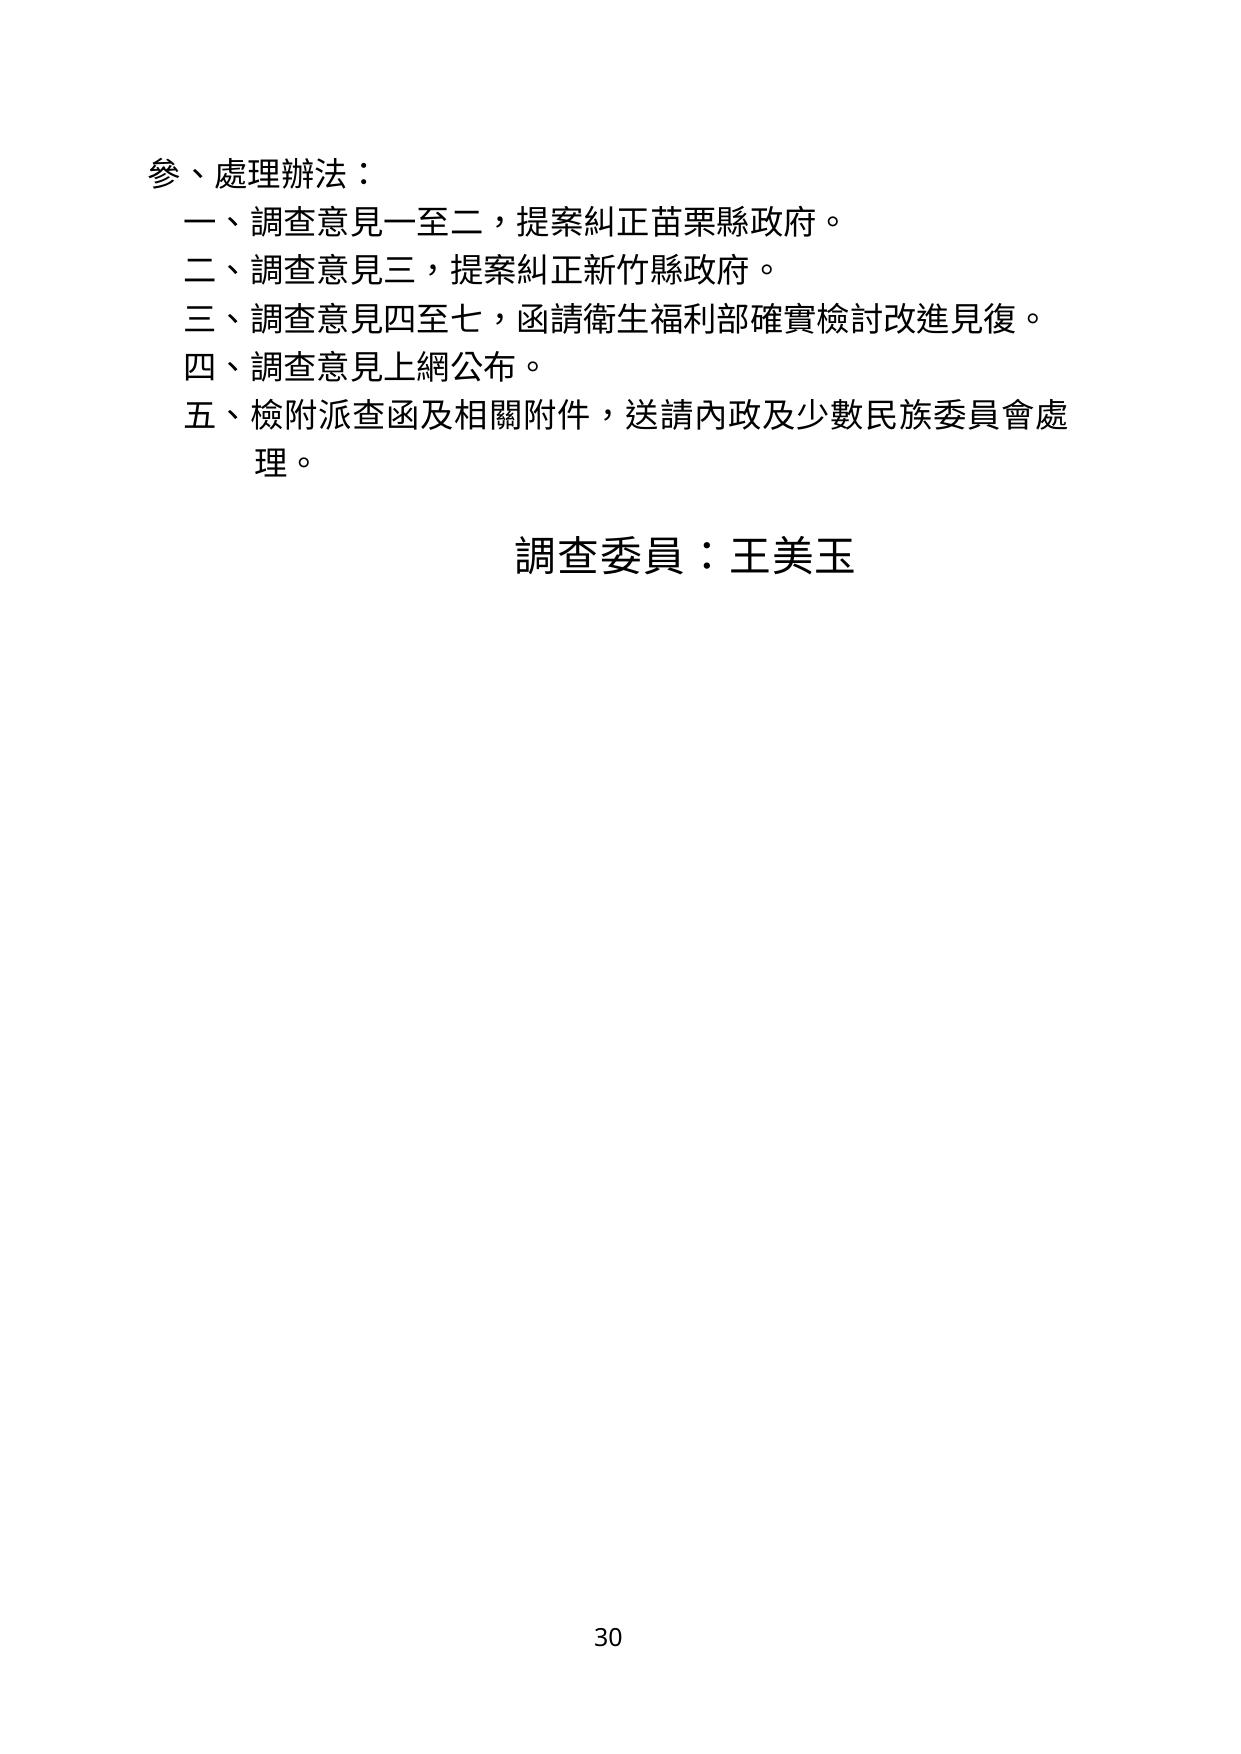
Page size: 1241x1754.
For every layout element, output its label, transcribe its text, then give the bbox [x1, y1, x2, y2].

subtitle 調查意見三，提案糾正新竹縣政府。 [183, 244, 1069, 292]
subtitle 檢附派查函及相關附件，送請內政及少數民族委員會處理。 [183, 389, 1069, 486]
subtitle 處理辦法： [148, 148, 1069, 196]
text 調查委員：王美玉 [514, 523, 1069, 583]
subtitle 調查意見四至七，函請衛生福利部確實檢討改進見復。 [183, 292, 1069, 341]
subtitle 調查意見一至二，提案糾正苗栗縣政府。 [183, 196, 1069, 244]
subtitle 調查意見上網公布。 [183, 341, 1069, 389]
